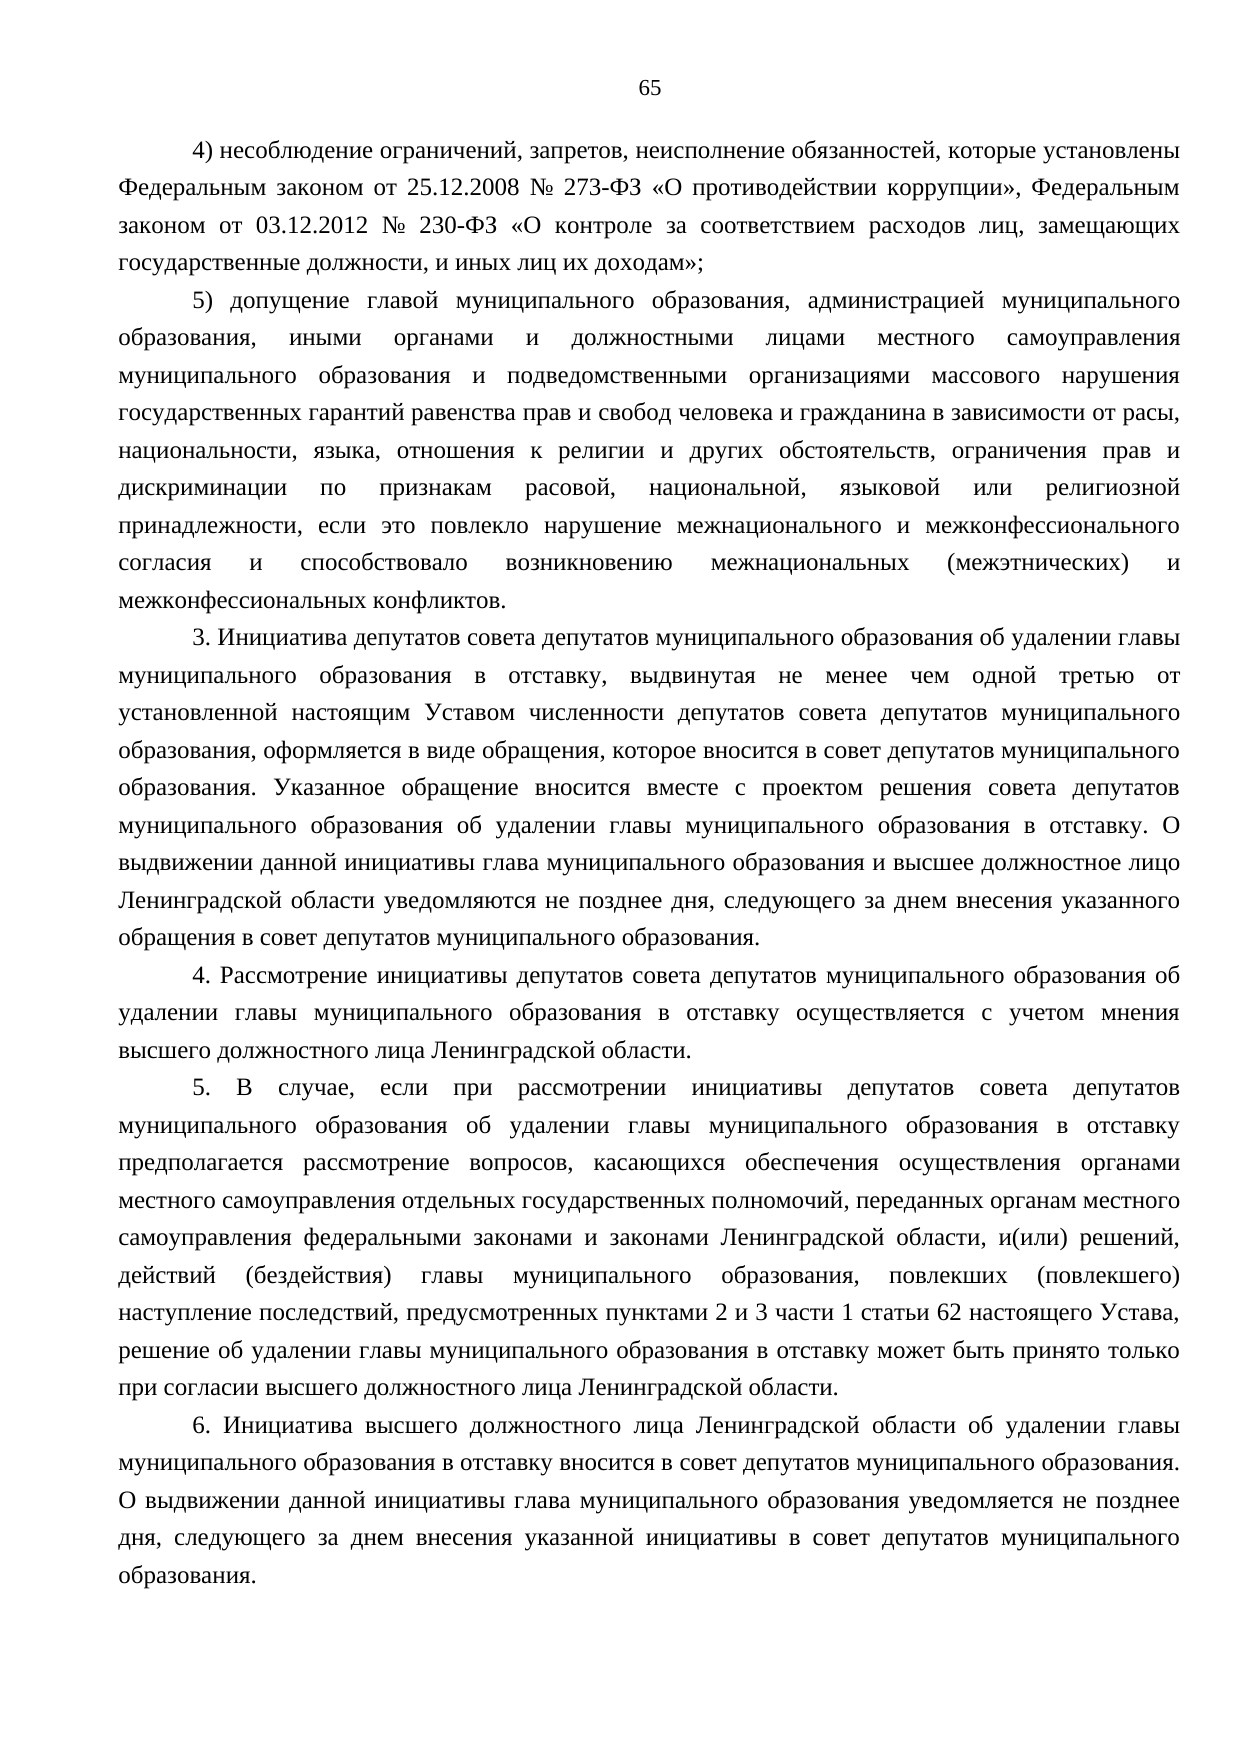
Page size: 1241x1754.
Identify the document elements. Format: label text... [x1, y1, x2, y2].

text 4) несоблюдение ограничений, запретов, неисполнение обязанностей, которые установлены Федеральным законом от 25.12.2008 № 273-ФЗ «О противодействии коррупции», Федеральным законом от 03.12.2012 № 230-ФЗ «О контроле за соответствием расходов лиц, замещающих государственные должности, и иных лиц их доходам»; [118, 128, 1181, 278]
text 6. Инициатива высшего должностного лица Ленинградской области об удалении главы муниципального образования в отставку вносится в совет депутатов муниципального образования. О выдвижении данной инициативы глава муниципального образования уведомляется не позднее дня, следующего за днем внесения указанной инициативы в совет депутатов муниципального образования. [118, 1403, 1181, 1591]
text 3. Инициатива депутатов совета депутатов муниципального образования об удалении главы муниципального образования в отставку, выдвинутая не менее чем одной третью от установленной настоящим Уставом численности депутатов совета депутатов муниципального образования, оформляется в виде обращения, которое вносится в совет депутатов муниципального образования. Указанное обращение вносится вместе с проектом решения совета депутатов муниципального образования об удалении главы муниципального образования в отставку. О выдвижении данной инициативы глава муниципального образования и высшее должностное лицо Ленинградской области уведомляются не позднее дня, следующего за днем внесения указанного обращения в совет депутатов муниципального образования. [118, 616, 1181, 953]
text 5) допущение главой муниципального образования, администрацией муниципального образования, иными органами и должностными лицами местного самоуправления муниципального образования и подведомственными организациями массового нарушения государственных гарантий равенства прав и свобод человека и гражданина в зависимости от расы, национальности, языка, отношения к религии и других обстоятельств, ограничения прав и дискриминации по признакам расовой, национальной, языковой или религиозной принадлежности, если это повлекло нарушение межнационального и межконфессионального согласия и способствовало возникновению межнациональных (межэтнических) и межконфессиональных конфликтов. [118, 278, 1181, 616]
text 5. В случае, если при рассмотрении инициативы депутатов совета депутатов муниципального образования об удалении главы муниципального образования в отставку предполагается рассмотрение вопросов, касающихся обеспечения осуществления органами местного самоуправления отдельных государственных полномочий, переданных органам местного самоуправления федеральными законами и законами Ленинградской области, и(или) решений, действий (бездействия) главы муниципального образования, повлекших (повлекшего) наступление последствий, предусмотренных пунктами 2 и 3 части 1 статьи 62 настоящего Устава, решение об удалении главы муниципального образования в отставку может быть принято только при согласии высшего должностного лица Ленинградской области. [118, 1066, 1181, 1403]
text 4. Рассмотрение инициативы депутатов совета депутатов муниципального образования об удалении главы муниципального образования в отставку осуществляется с учетом мнения высшего должностного лица Ленинградской области. [118, 953, 1181, 1066]
